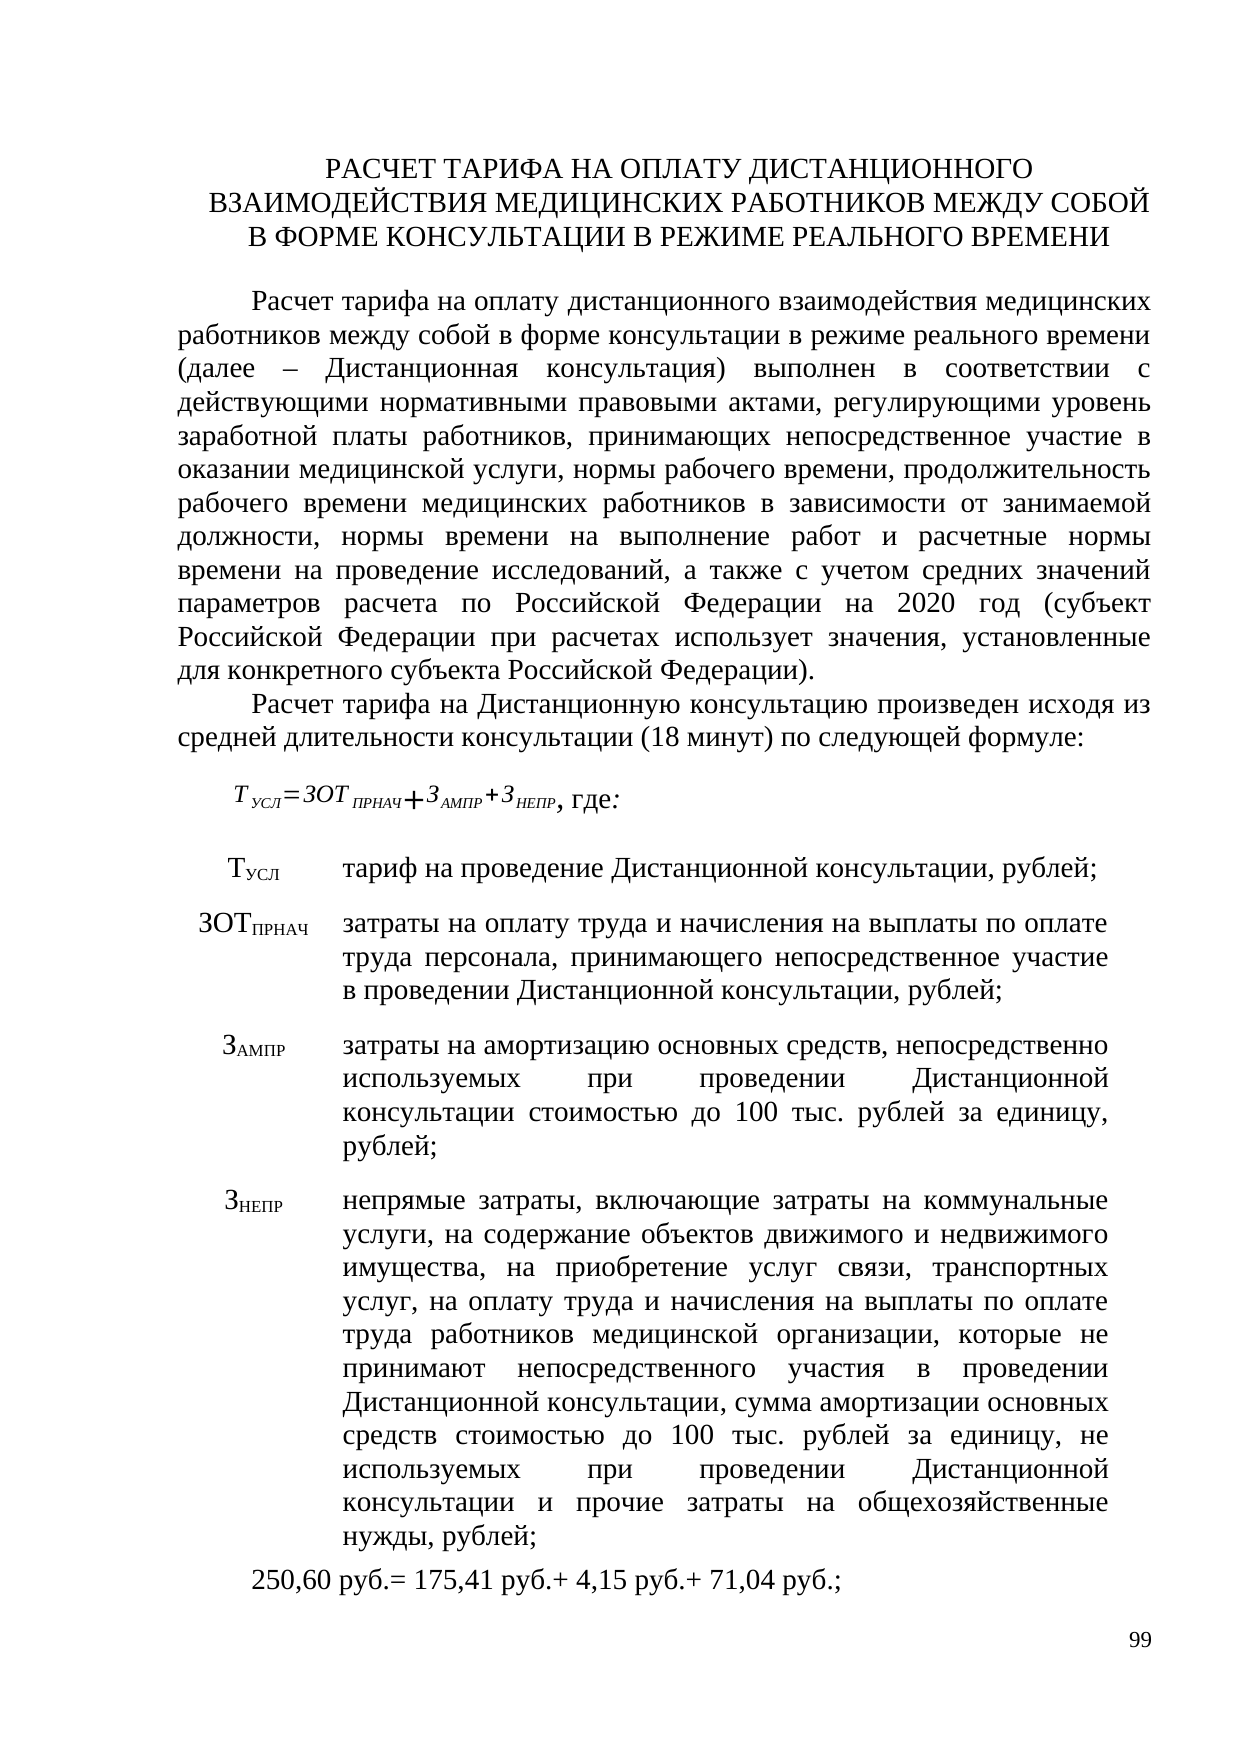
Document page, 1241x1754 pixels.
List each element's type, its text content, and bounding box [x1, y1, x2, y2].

text 250,60 руб.= 175,41 руб.+ 4,15 руб.+ 71,04 руб.; [177, 1562, 1152, 1596]
text Расчет тарифа на оплату дистанционного взаимодействия медицинских работников между собой в форме консультации в режиме реального времени (далее – Дистанционная консультация) выполнен в соответствии с действующими нормативными правовыми актами, регулирующими уровень заработной платы работников, принимающих непосредственное участие в оказании медицинской услуги, нормы рабочего времени, продолжительность рабочего времени медицинских работников в зависимости от занимаемой должности, нормы времени на выполнение работ и расчетные нормы времени на проведение исследований, а также с учетом средних значений параметров расчета по Российской Федерации на 2020 год (субъект Российской Федерации при расчетах использует значения, установленные для конкретного субъекта Российской Федерации). [177, 283, 1152, 686]
text Расчет тарифа на Дистанционную консультацию произведен исходя из средней длительности консультации (18 минут) по следующей формуле: [177, 686, 1152, 753]
text +, где: [177, 777, 1152, 816]
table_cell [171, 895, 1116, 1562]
text РАСЧЕТ ТАРИФА НА ОПЛАТУ ДИСТАНЦИОННОГО ВЗАИМОДЕЙСТВИЯ МЕДИЦИНСКИХ РАБОТНИКОВ МЕЖДУ СОБОЙ В ФОРМЕ КОНСУЛЬТАЦИИ В РЕЖИМЕ РЕАЛЬНОГО ВРЕМЕНИ [207, 152, 1152, 252]
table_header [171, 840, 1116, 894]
